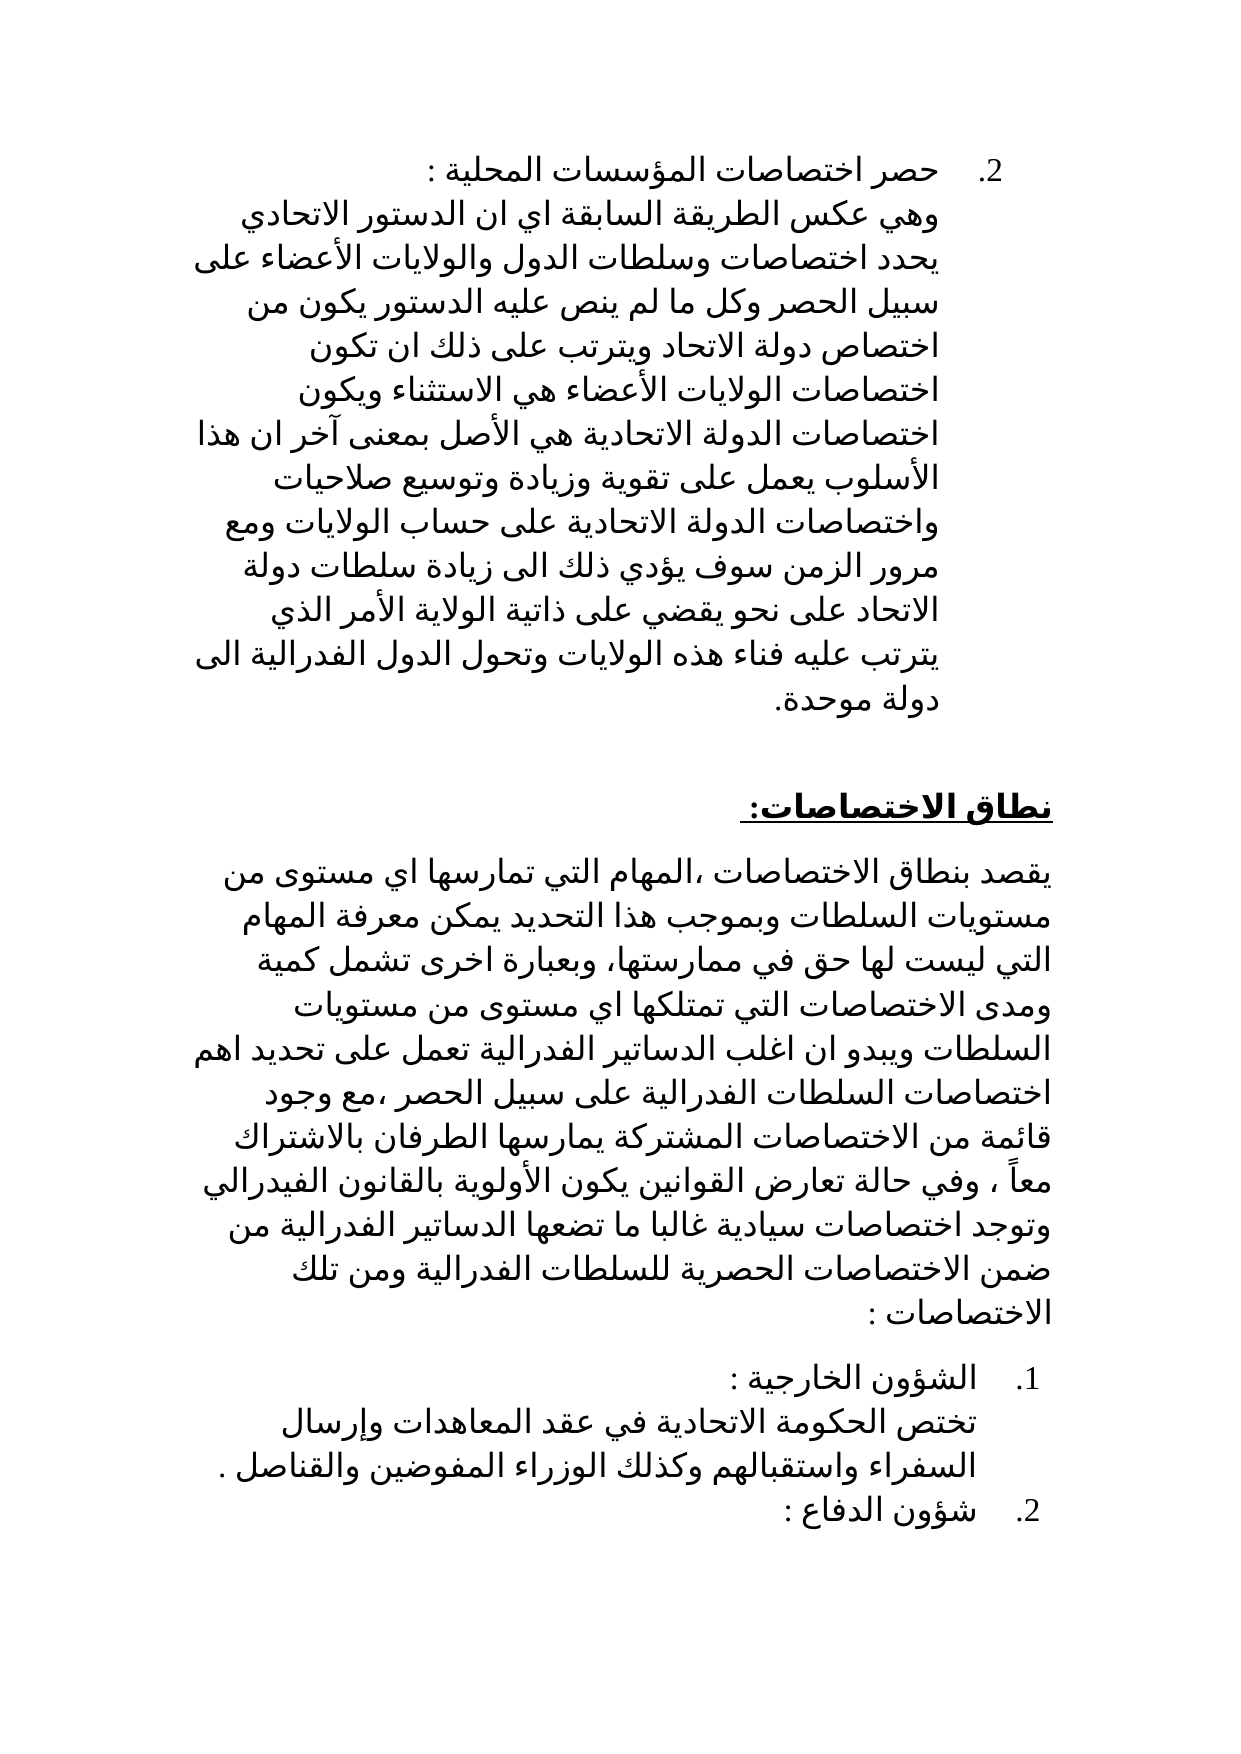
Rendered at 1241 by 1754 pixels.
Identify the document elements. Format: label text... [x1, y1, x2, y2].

text نطاق الاختصاصات: [187, 788, 1053, 826]
list تختص الحكومة الاتحادية في عقد المعاهدات وإرسال السفراء واستقبالهم وكذلك الوزراء المفوضين والقناصل . [187, 1402, 978, 1484]
list حصر اختصاصات المؤسسات المحلية : [187, 150, 978, 188]
list وهي عكس الطريقة السابقة اي ان الدستور الاتحادي يحدد اختصاصات وسلطات الدول والولايات الأعضاء على سبيل الحصر وكل ما لم ينص عليه الدستور يكون من اختصاص دولة الاتحاد ويترتب على ذلك ان تكون اختصاصات الولايات الأعضاء هي الاستثناء ويكون اختصاصات الدولة الاتحادية هي الأصل بمعنى آخر ان هذا الأسلوب يعمل على تقوية وزيادة وتوسيع صلاحيات واختصاصات الدولة الاتحادية على حساب الولايات ومع مرور الزمن سوف يؤدي ذلك الى زيادة سلطات دولة الاتحاد على نحو يقضي على ذاتية الولاية الأمر الذي يترتب عليه فناء هذه الولايات وتحول الدول الفدرالية الى دولة موحدة. [187, 194, 940, 717]
list الشؤون الخارجية : [187, 1358, 1015, 1396]
list شؤون الدفاع : [187, 1490, 1015, 1529]
text يقصد بنطاق الاختصاصات ،المهام التي تمارسها اي مستوى من مستويات السلطات وبموجب هذا التحديد يمكن معرفة المهام التي ليست لها حق في ممارستها، وبعبارة اخرى تشمل كمية ومدى الاختصاصات التي تمتلكها اي مستوى من مستويات السلطات ويبدو ان اغلب الدساتير الفدرالية تعمل على تحديد اهم اختصاصات السلطات الفدرالية على سبيل الحصر ،مع وجود قائمة من الاختصاصات المشتركة يمارسها الطرفان بالاشتراك معاً ، وفي حالة تعارض القوانين يكون الأولوية بالقانون الفيدرالي وتوجد اختصاصات سيادية غالبا ما تضعها الدساتير الفدرالية من ضمن الاختصاصات الحصرية للسلطات الفدرالية ومن تلك الاختصاصات : [187, 853, 1053, 1332]
